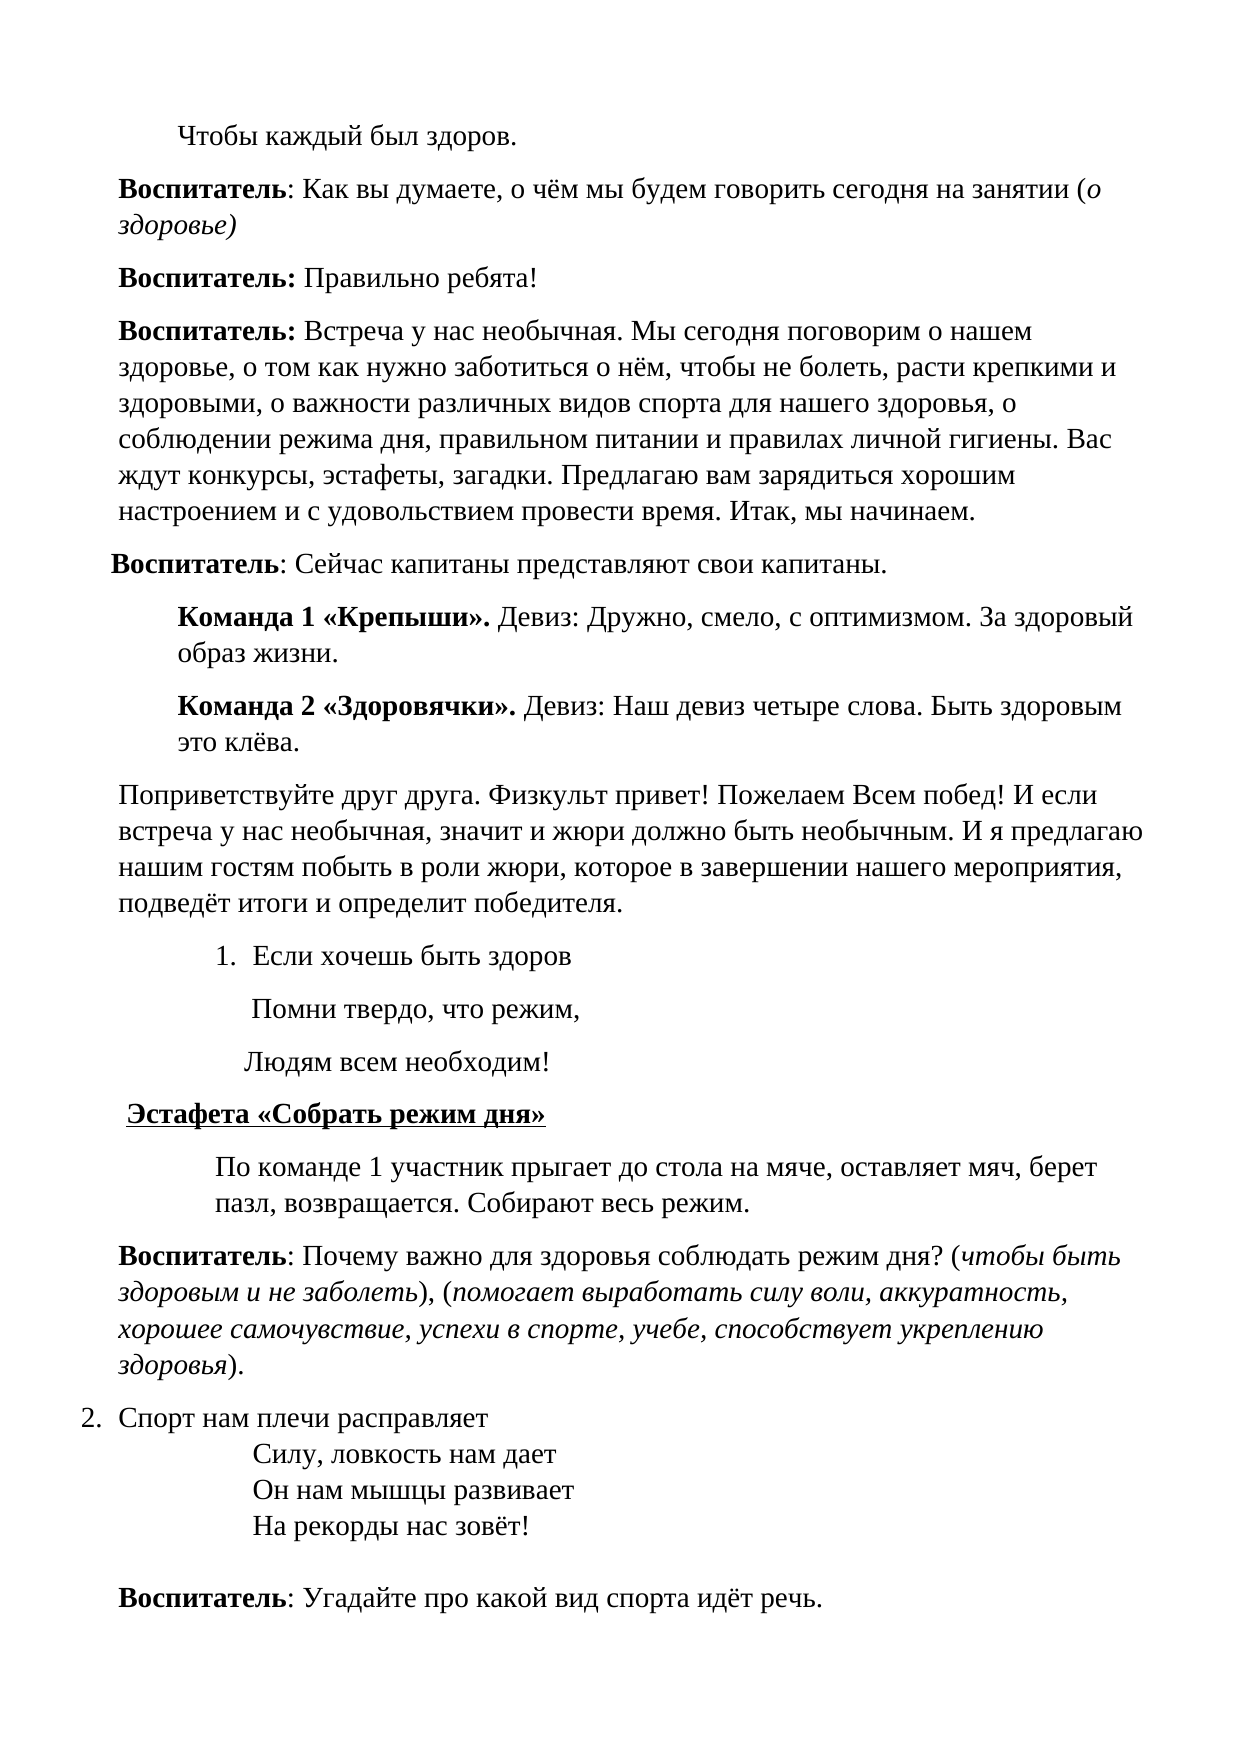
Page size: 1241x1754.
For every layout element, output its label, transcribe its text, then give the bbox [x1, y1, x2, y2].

text Воспитатель: Как вы думаете, о чём мы будем говорить сегодня на занятии (о здоровье) [118, 171, 1152, 241]
text Воспитатель: Почему важно для здоровья соблюдать режим дня? (чтобы быть здоровым и не заболеть), (помогает выработать силу воли, аккуратность, хорошее самочувствие, успехи в спорте, учебе, способствует укреплению здоровья). [118, 1238, 1152, 1380]
text Воспитатель: Правильно ребята! [118, 260, 1152, 293]
list Если хочешь быть здоров [215, 938, 1152, 972]
list Силу, ловкость нам дает [252, 1436, 1152, 1469]
text Команда 2 «Здоровячки». Девиз: Наш девиз четыре слова. Быть здоровым это клёва. [177, 688, 1152, 758]
text Воспитатель: Сейчас капитаны представляют свои капитаны. [103, 546, 1152, 580]
list На рекорды нас зовёт! [252, 1508, 1152, 1542]
list Он нам мышцы развивает [252, 1472, 1152, 1506]
list Воспитатель: Угадайте про какой вид спорта идёт речь. [118, 1580, 1152, 1614]
text Команда 1 «Крепыши». Девиз: Дружно, смело, с оптимизмом. За здоровый образ жизни. [177, 599, 1152, 669]
text Помни твердо, что режим, [215, 991, 1152, 1024]
text Поприветствуйте друг друга. Физкульт привет! Пожелаем Всем побед! И если встреча у нас необычная, значит и жюри должно быть необычным. И я предлагаю нашим гостям побыть в роли жюри, которое в завершении нашего мероприятия, подведёт итоги и определит победителя. [118, 777, 1152, 919]
text Чтобы каждый был здоров. [177, 118, 1152, 152]
text По команде 1 участник прыгает до стола на мяче, оставляет мяч, берет пазл, возвращается. Собирают весь режим. [215, 1149, 1152, 1219]
list Спорт нам плечи расправляет [81, 1400, 1152, 1433]
text Воспитатель: Встреча у нас необычная. Мы сегодня поговорим о нашем здоровье, о том как нужно заботиться о нём, чтобы не болеть, расти крепкими и здоровыми, о важности различных видов спорта для нашего здоровья, о соблюдении режима дня, правильном питании и правилах личной гигиены. Вас ждут конкурсы, эстафеты, загадки. Предлагаю вам зарядиться хорошим настроением и с удовольствием провести время. Итак, мы начинаем. [118, 313, 1152, 527]
text Людям всем необходим! [215, 1044, 1152, 1077]
text Эстафета «Собрать режим дня» [118, 1097, 1152, 1130]
